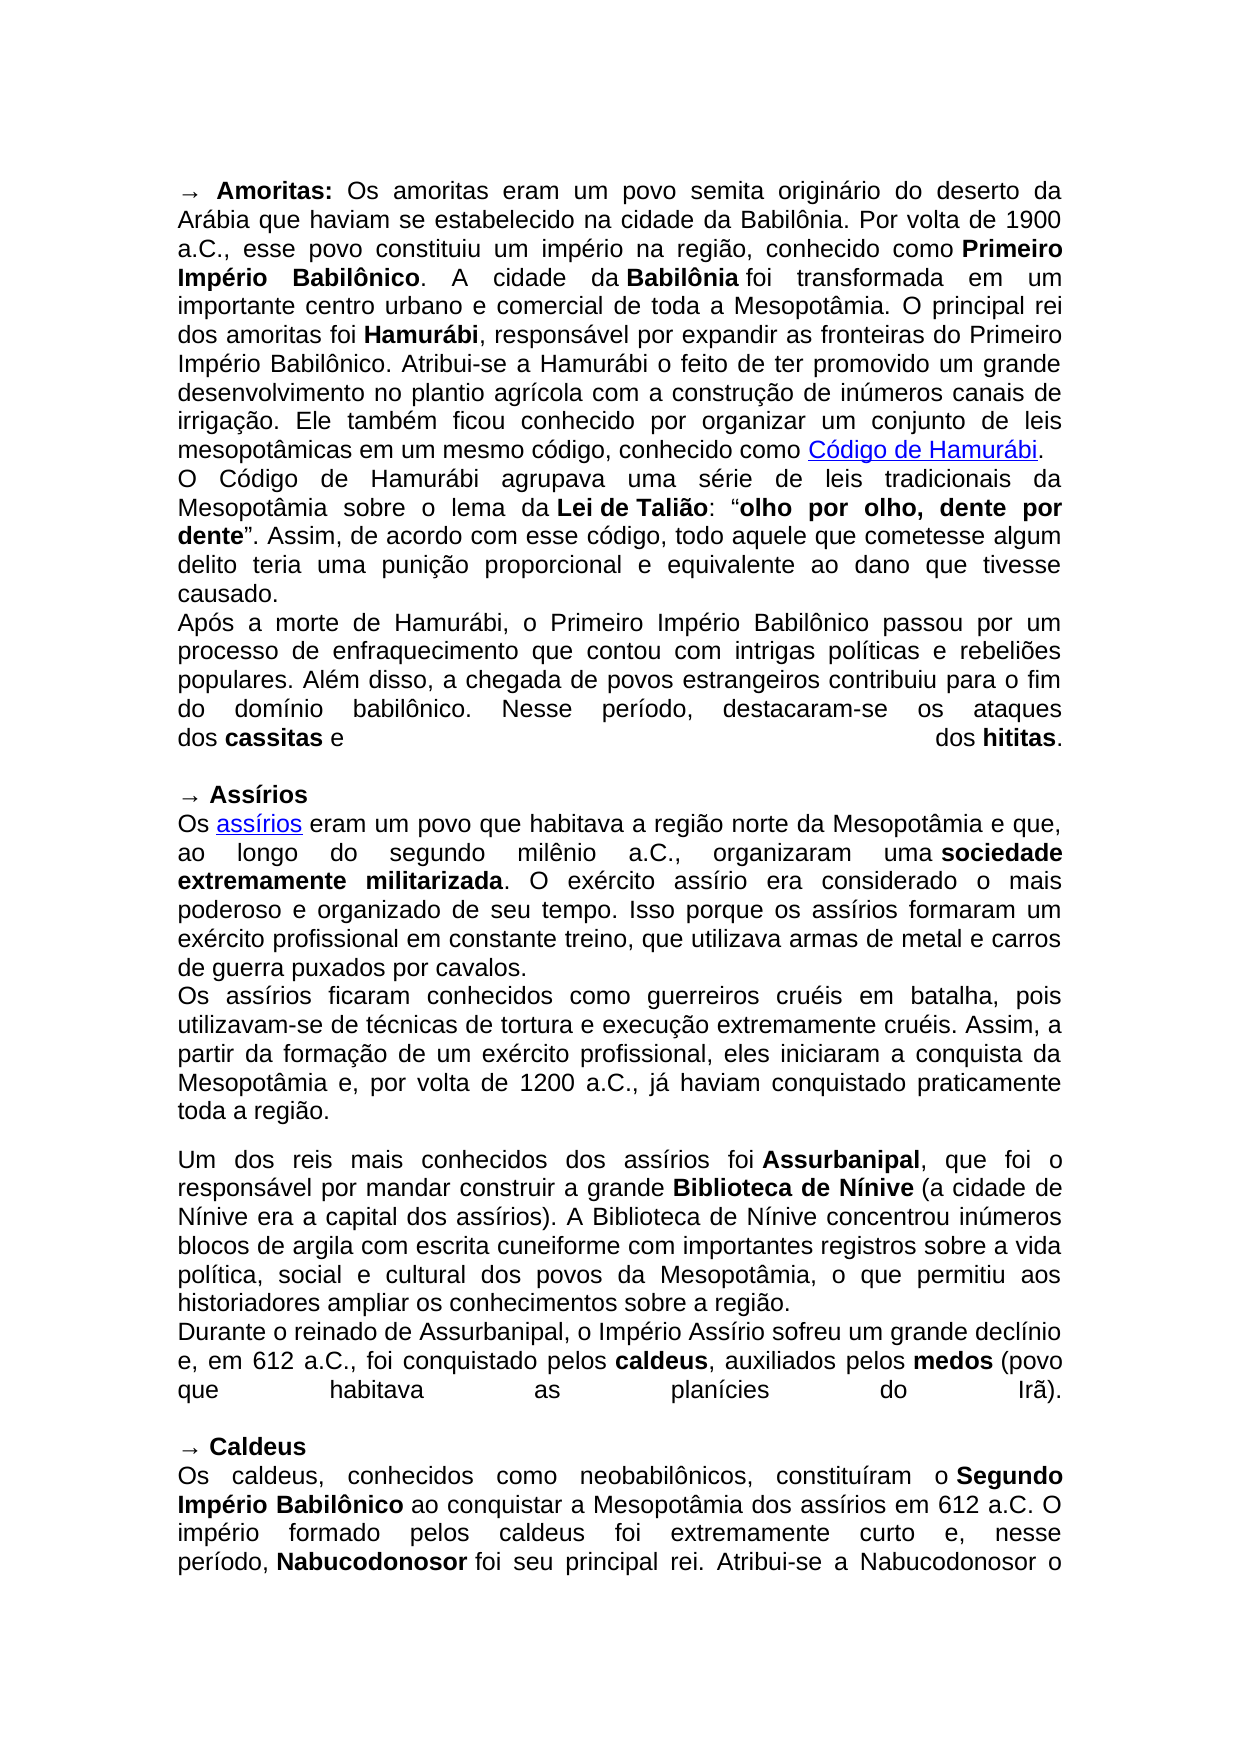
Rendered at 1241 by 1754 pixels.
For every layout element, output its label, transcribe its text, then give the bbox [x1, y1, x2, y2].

text Após a morte de Hamurábi, o Primeiro Império Babilônico passou por um processo de enfraquecimento que contou com intrigas políticas e rebeliões populares. Além disso, a chegada de povos estrangeiros contribuiu para o fim do domínio babilônico. Nesse período, destacaram-se os ataques dos cassitas e dos hititas. → Assírios [177, 608, 1063, 809]
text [177, 148, 1063, 205]
text O Código de Hamurábi agrupava uma série de leis tradicionais da Mesopotâmia sobre o lema da Lei de Talião: “olho por olho, dente por dente”. Assim, de acordo com esse código, todo aquele que cometesse algum delito teria uma punição proporcional e equivalente ao dano que tivesse causado. [177, 464, 1063, 608]
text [177, 1461, 1063, 1576]
text Durante o reinado de Assurbanipal, o Império Assírio sofreu um grande declínio e, em 612 a.C., foi conquistado pelos caldeus, auxiliados pelos medos (povo que habitava as planícies do Irã). → Caldeus [177, 1317, 1063, 1461]
text Os assírios ficaram conhecidos como guerreiros cruéis em batalha, pois utilizavam-se de técnicas de tortura e execução extremamente cruéis. Assim, a partir da formação de um exército profissional, eles iniciaram a conquista da Mesopotâmia e, por volta de 1200 a.C., já haviam conquistado praticamente toda a região. [177, 981, 1063, 1125]
text Um dos reis mais conhecidos dos assírios foi Assurbanipal, que foi o responsável por mandar construir a grande Biblioteca de Nínive (a cidade de Nínive era a capital dos assírios). A Biblioteca de Nínive concentrou inúmeros blocos de argila com escrita cuneiforme com importantes registros sobre a vida política, social e cultural dos povos da Mesopotâmia, o que permitiu aos historiadores ampliar os conhecimentos sobre a região. [177, 1145, 1063, 1317]
text Os assírios eram um povo que habitava a região norte da Mesopotâmia e que, ao longo do segundo milênio a.C., organizaram uma sociedade extremamente militarizada. O exército assírio era considerado o mais poderoso e organizado de seu tempo. Isso porque os assírios formaram um exército profissional em constante treino, que utilizava armas de metal e carros de guerra puxados por cavalos. [177, 809, 1063, 981]
